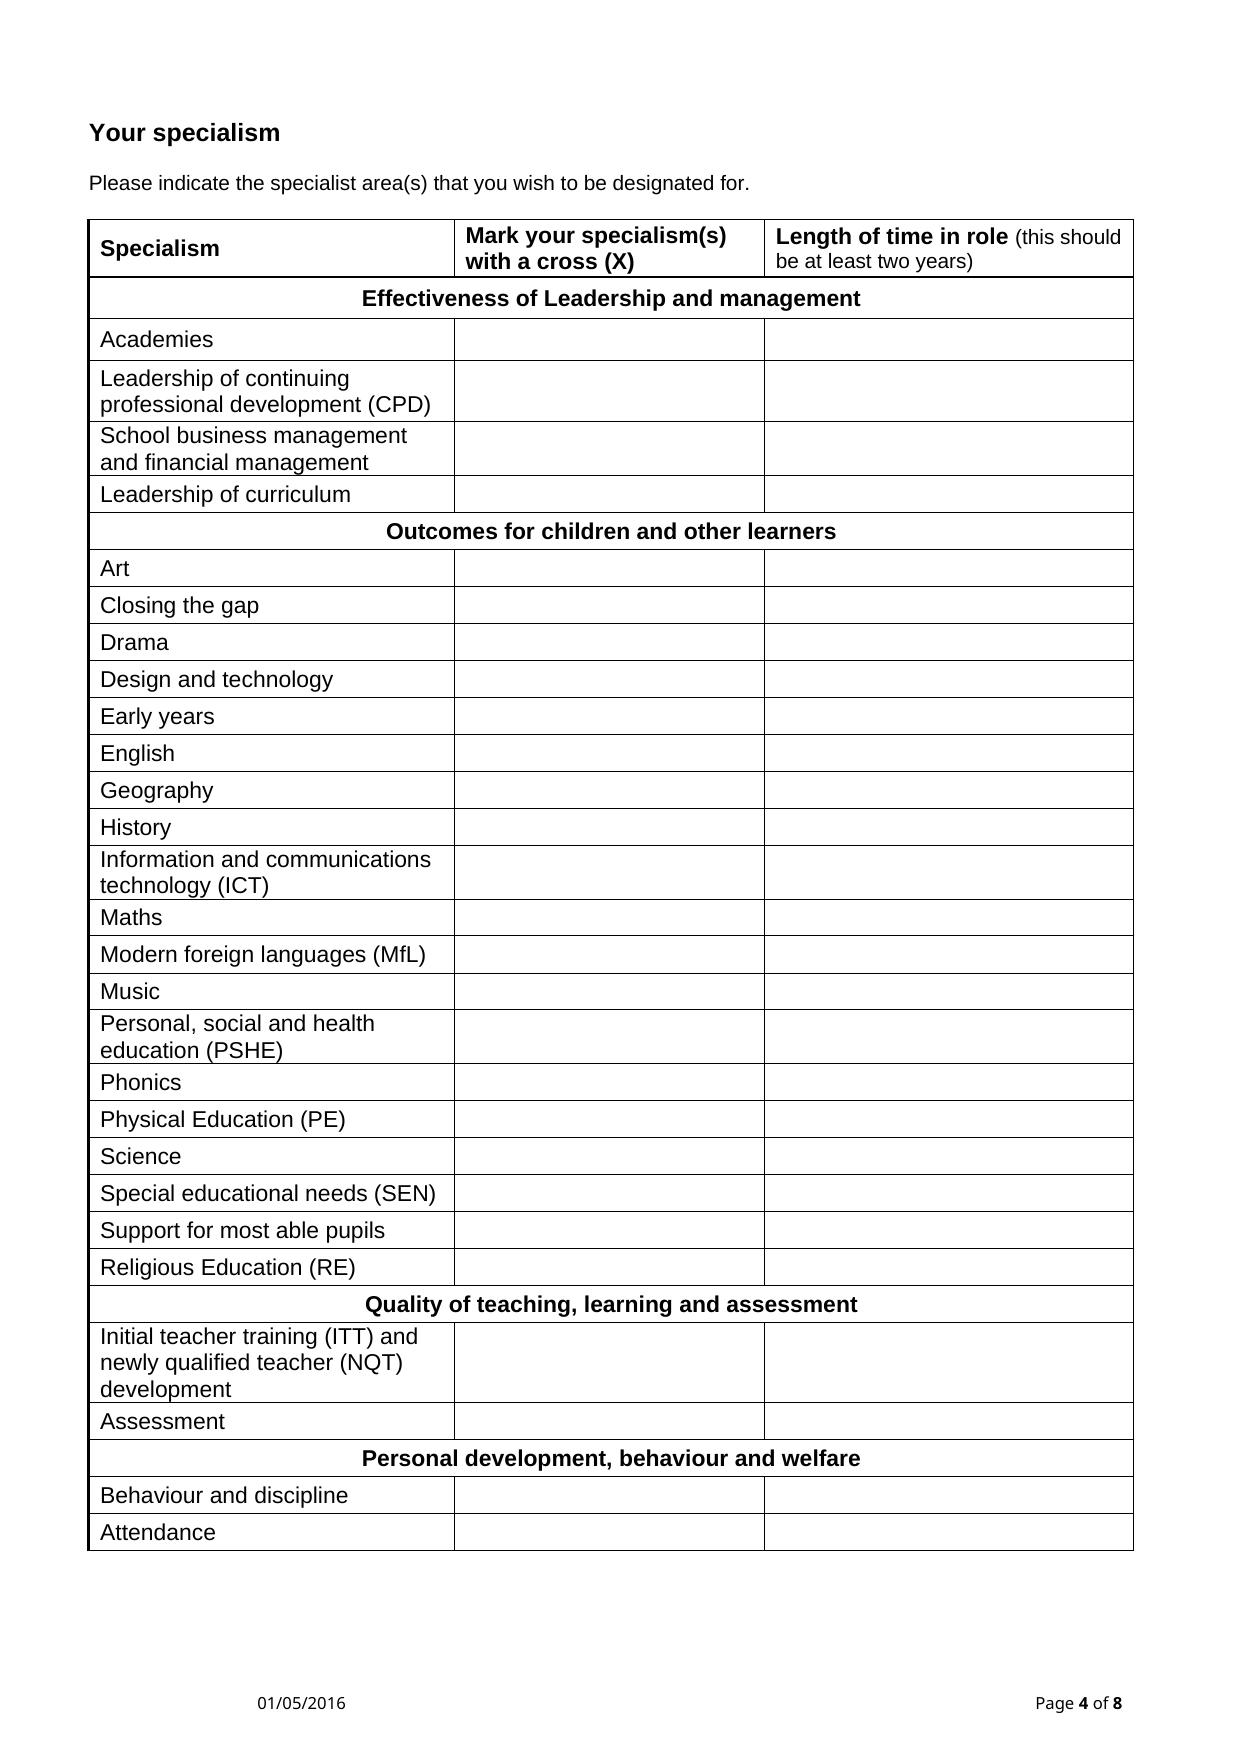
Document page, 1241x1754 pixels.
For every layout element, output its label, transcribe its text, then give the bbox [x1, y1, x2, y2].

table_cell Design and technology [90, 661, 454, 697]
table_cell [765, 936, 1133, 972]
table_cell Information and communications technology (ICT) [90, 846, 454, 898]
table_cell [765, 1010, 1133, 1063]
table_cell [765, 1403, 1133, 1439]
table_cell [765, 476, 1133, 512]
table_cell [455, 698, 764, 734]
table_cell [455, 1249, 764, 1285]
table_cell [455, 361, 764, 421]
table_cell Quality of teaching, learning and assessment [90, 1286, 1133, 1322]
table_cell [455, 1010, 764, 1063]
table_cell Special educational needs (SEN) [90, 1175, 454, 1211]
table_cell [765, 1064, 1133, 1100]
table_cell [455, 1477, 764, 1513]
table_cell Religious Education (RE) [90, 1249, 454, 1285]
table_cell [455, 846, 764, 898]
table_cell [455, 476, 764, 512]
table_cell [455, 1064, 764, 1100]
table_cell [765, 1477, 1133, 1513]
table_cell [765, 698, 1133, 734]
table_cell [455, 735, 764, 771]
table_cell [455, 1101, 764, 1137]
table_cell [765, 624, 1133, 660]
table_cell Personal development, behaviour and welfare [90, 1440, 1133, 1476]
table_cell [455, 624, 764, 660]
text Please indicate the specialist area(s) that you wish to be designated for. [89, 171, 1122, 195]
table_cell [765, 846, 1133, 898]
table_cell English [90, 735, 454, 771]
table_cell [455, 772, 764, 808]
table_cell Assessment [90, 1403, 454, 1439]
table_cell Science [90, 1138, 454, 1174]
table_cell [455, 1323, 764, 1402]
table_cell [455, 1403, 764, 1439]
table_cell [765, 1212, 1133, 1248]
table_cell [765, 1514, 1133, 1550]
table_cell Behaviour and discipline [90, 1477, 454, 1513]
table_cell Phonics [90, 1064, 454, 1100]
table_cell Academies [90, 319, 454, 360]
table_header Specialism [90, 220, 454, 276]
table_cell [765, 1175, 1133, 1211]
table_cell [765, 319, 1133, 360]
table_cell [765, 974, 1133, 1009]
table_cell Art [90, 550, 454, 586]
table_cell Music [90, 974, 454, 1009]
table_cell Physical Education (PE) [90, 1101, 454, 1137]
table_cell [765, 772, 1133, 808]
table_cell [765, 900, 1133, 935]
table_cell [455, 809, 764, 845]
table_cell [765, 661, 1133, 697]
table_cell Support for most able pupils [90, 1212, 454, 1248]
table_cell Drama [90, 624, 454, 660]
table_cell [455, 661, 764, 697]
table_cell Leadership of curriculum [90, 476, 454, 512]
table_cell [455, 319, 764, 360]
table_cell Maths [90, 900, 454, 935]
table_cell [455, 936, 764, 972]
table_cell [765, 422, 1133, 475]
table_cell [455, 1175, 764, 1211]
text Your specialism [89, 118, 1122, 147]
table_cell [455, 1138, 764, 1174]
table_header Mark your specialism(s) with a cross (X) [455, 220, 764, 276]
table_cell [765, 1323, 1133, 1402]
table_cell [765, 361, 1133, 421]
table_cell Leadership of continuing professional development (CPD) [90, 361, 454, 421]
table_cell [455, 422, 764, 475]
table_cell [455, 1514, 764, 1550]
table_cell [455, 900, 764, 935]
table_cell [455, 550, 764, 586]
table_header Length of time in role (this should be at least two years) [765, 220, 1133, 276]
table_cell [765, 1138, 1133, 1174]
table_cell [455, 587, 764, 623]
table_cell School business management and financial management [90, 422, 454, 475]
table_cell [455, 974, 764, 1009]
table_cell Personal, social and health education (PSHE) [90, 1010, 454, 1063]
table_cell Early years [90, 698, 454, 734]
table_cell Outcomes for children and other learners [90, 513, 1133, 549]
table_cell [765, 735, 1133, 771]
table_cell [765, 1249, 1133, 1285]
table_cell [765, 587, 1133, 623]
table_cell Closing the gap [90, 587, 454, 623]
table_cell [455, 1212, 764, 1248]
table_cell [765, 550, 1133, 586]
table_cell Initial teacher training (ITT) and newly qualified teacher (NQT) development [90, 1323, 454, 1402]
table_cell [765, 809, 1133, 845]
table_cell Effectiveness of Leadership and management [90, 278, 1133, 318]
table_cell Modern foreign languages (MfL) [90, 936, 454, 972]
table_cell Attendance [90, 1514, 454, 1550]
table_cell History [90, 809, 454, 845]
table_cell Geography [90, 772, 454, 808]
table_cell [765, 1101, 1133, 1137]
